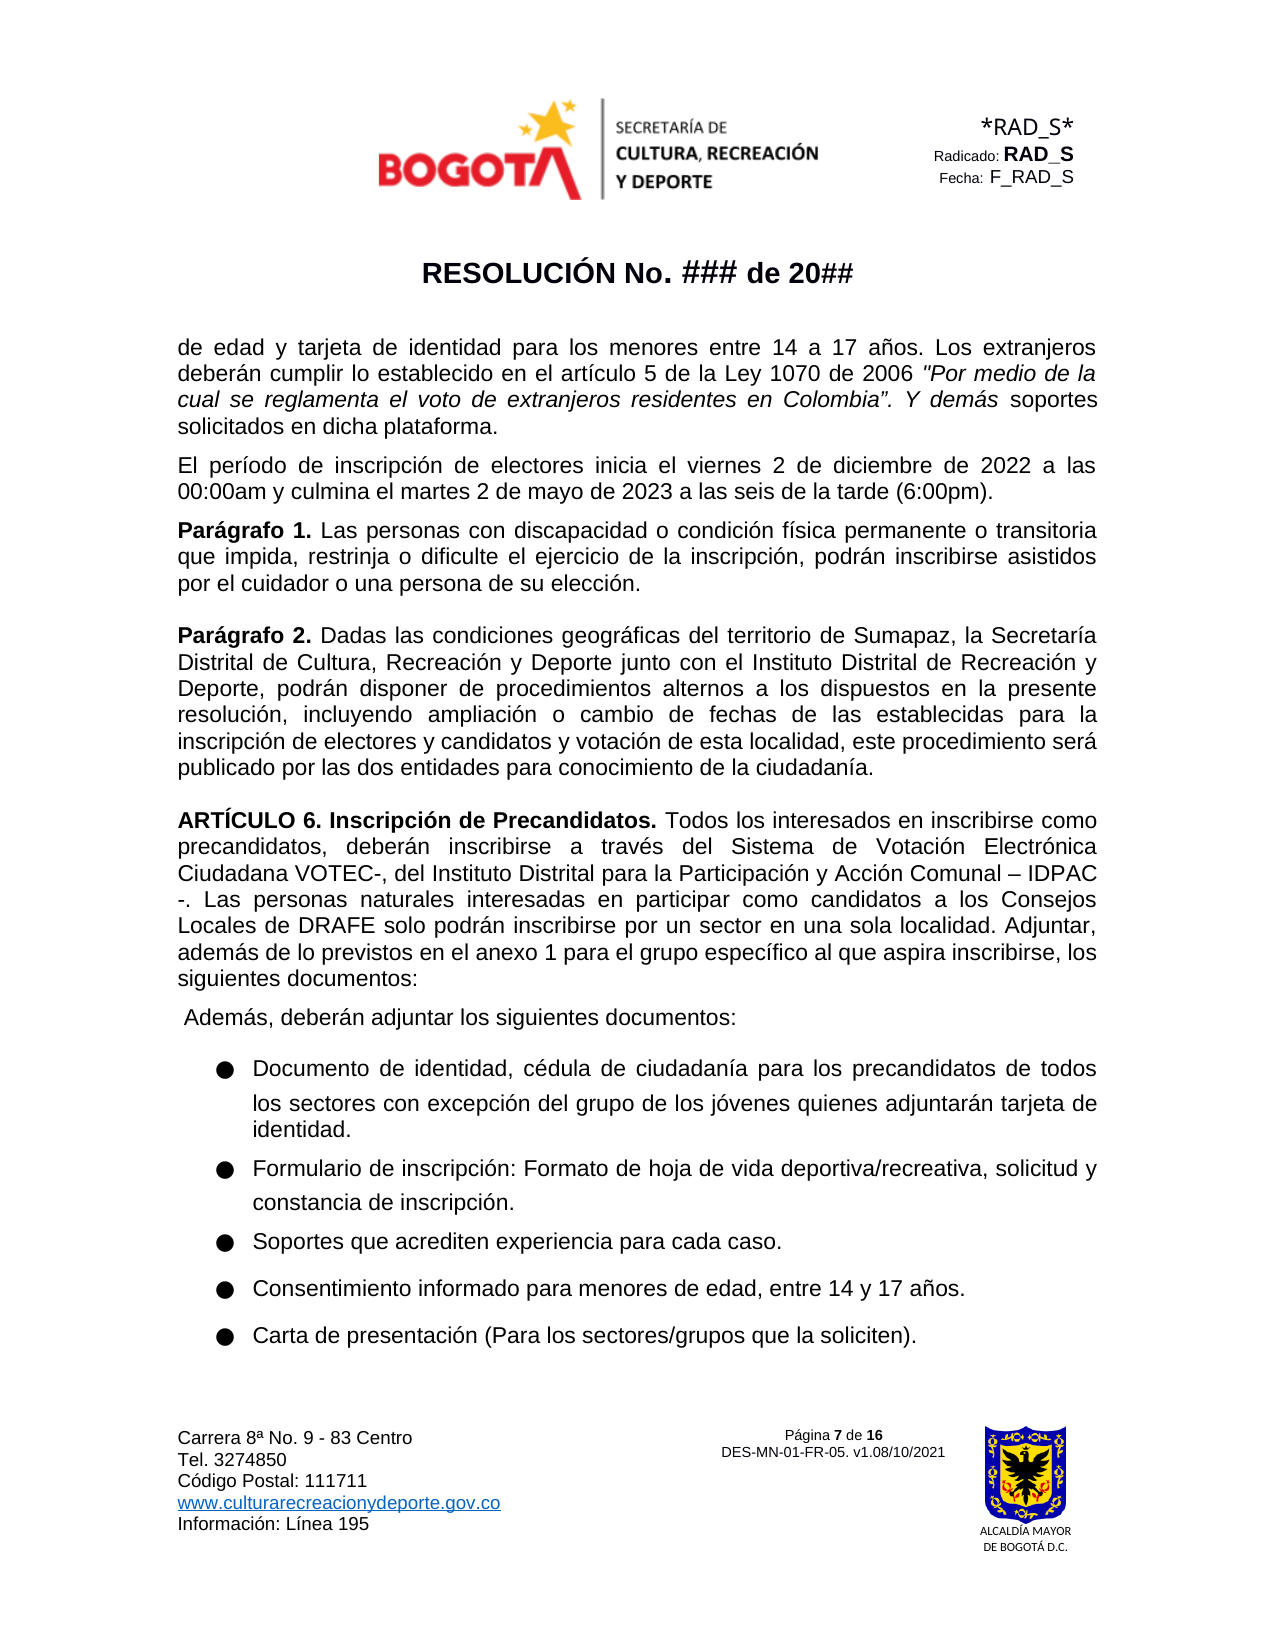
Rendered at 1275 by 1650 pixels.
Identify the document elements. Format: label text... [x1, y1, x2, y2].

list Consentimiento informado para menores de edad, entre 14 y 17 años. [215, 1263, 1098, 1309]
picture [985, 1426, 1066, 1524]
picture [378, 98, 818, 200]
list Soportes que acrediten experiencia para cada caso. [215, 1216, 1098, 1263]
text ARTÍCULO 6. Inscripción de Precandidatos. Todos los interesados en inscribirse como precandidatos, deberán inscribirse a través del Sistema de Votación Electrónica Ciudadana VOTEC-, del Instituto Distrital para la Participación y Acción Comunal – IDPAC -. Las personas naturales interesadas en participar como candidatos a los Consejos Locales de DRAFE solo podrán inscribirse por un sector en una sola localidad. Adjuntar, además de lo previstos en el anexo 1 para el grupo específico al que aspira inscribirse, los siguientes documentos: [177, 807, 1098, 991]
text Además, deberán adjuntar los siguientes documentos: [177, 1004, 1098, 1030]
text El período de inscripción de electores inicia el viernes 2 de diciembre de 2022 a las 00:00am y culmina el martes 2 de mayo de 2023 a las seis de la tarde (6:00pm). [177, 452, 1098, 504]
text Parágrafo 1. Las personas con discapacidad o condición física permanente o transitoria que impida, restrinja o dificulte el ejercicio de la inscripción, podrán inscribirse asistidos por el cuidador o una persona de su elección. [177, 517, 1098, 596]
list Documento de identidad, cédula de ciudadanía para los precandidatos de todos los sectores con excepción del grupo de los jóvenes quienes adjuntarán tarjeta de identidad. [215, 1043, 1098, 1142]
text Parágrafo 2. Dadas las condiciones geográficas del territorio de Sumapaz, la Secretaría Distrital de Cultura, Recreación y Deporte junto con el Instituto Distrital de Recreación y Deporte, podrán disponer de procedimientos alternos a los dispuestos en la presente resolución, incluyendo ampliación o cambio de fechas de las establecidas para la inscripción de electores y candidatos y votación de esta localidad, este procedimiento será publicado por las dos entidades para conocimiento de la ciudadanía. [177, 622, 1098, 780]
list Carta de presentación (Para los sectores/grupos que la soliciten). [215, 1309, 1098, 1357]
list Formulario de inscripción: Formato de hoja de vida deportiva/recreativa, solicitud y constancia de inscripción. [215, 1142, 1098, 1216]
